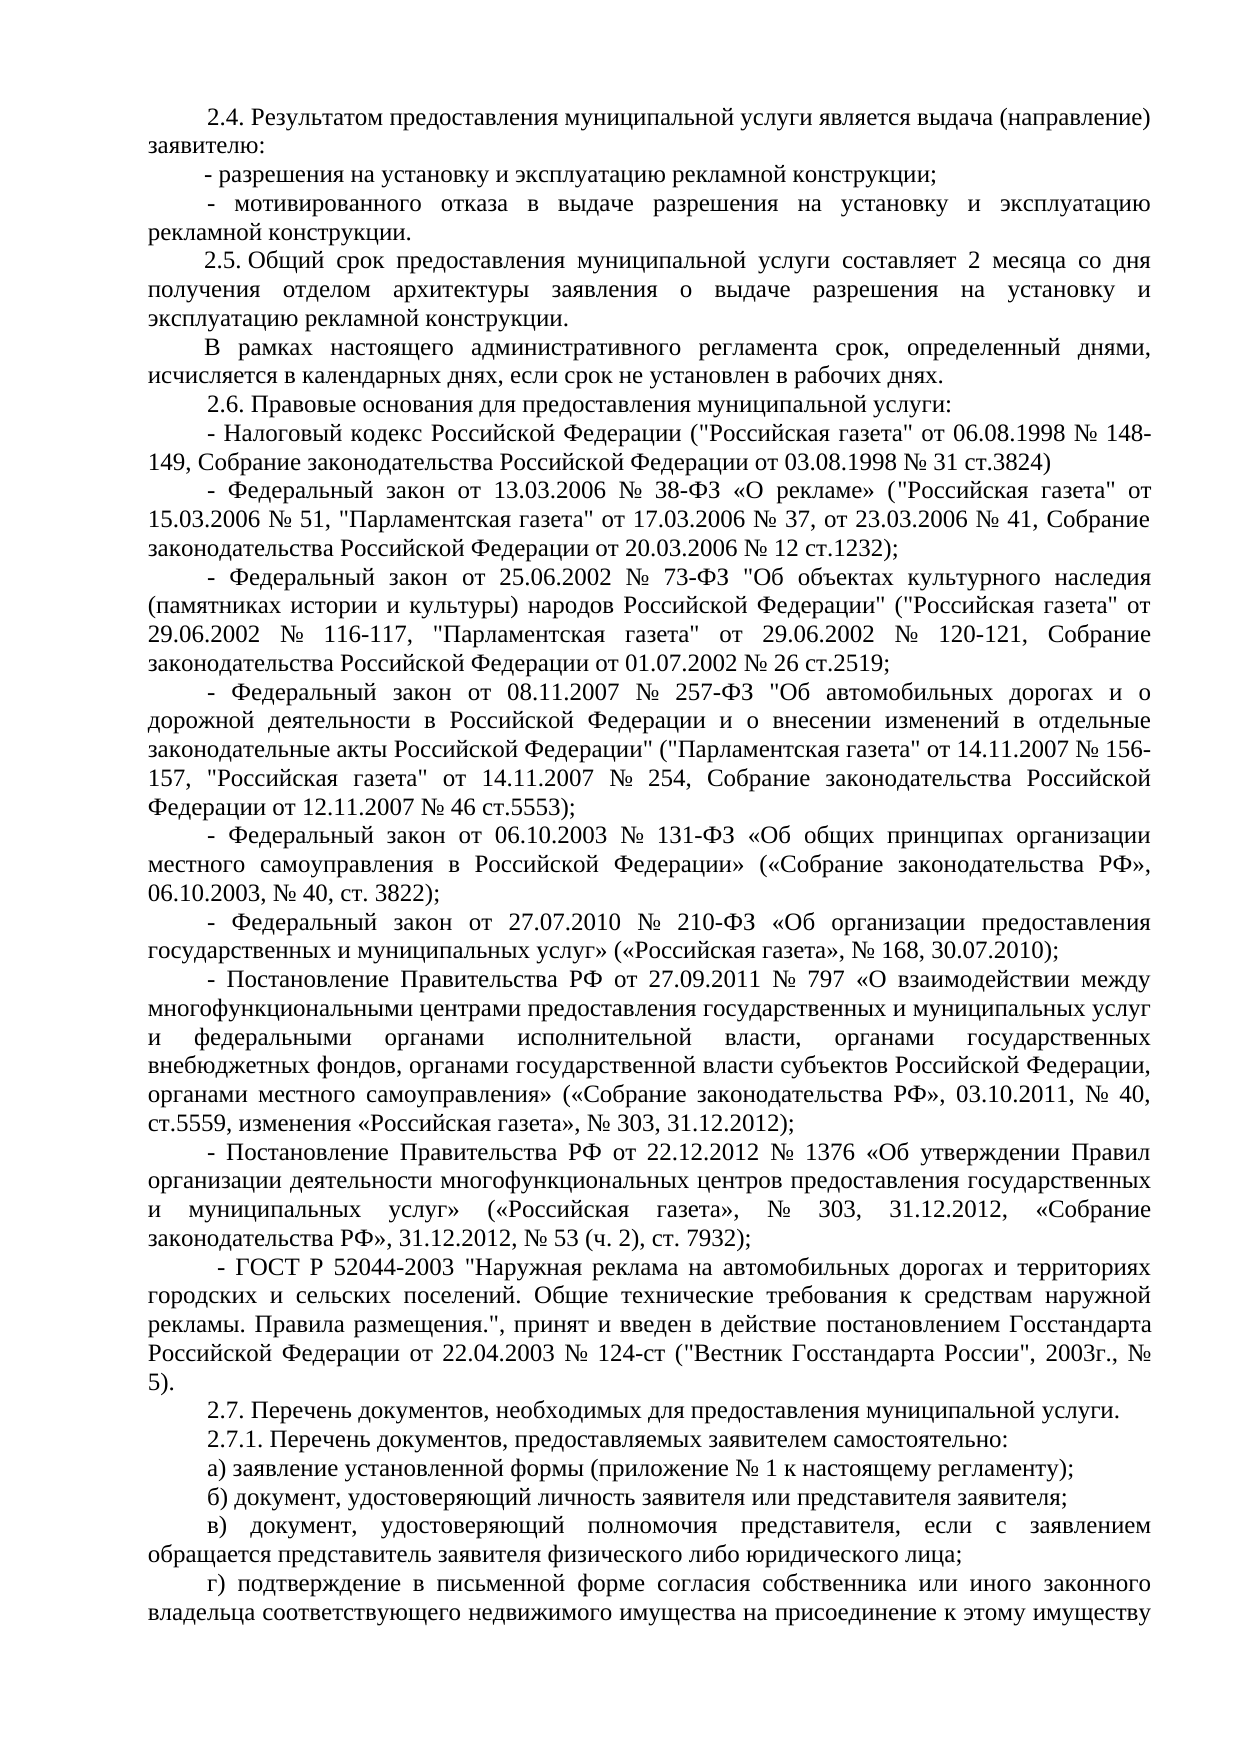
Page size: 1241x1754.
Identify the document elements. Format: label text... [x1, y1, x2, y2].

text - Федеральный закон от 06.10.2003 № 131-ФЗ «Об общих принципах организации местного самоуправления в Российской Федерации» («Собрание законодательства РФ», 06.10.2003, № 40, ст. 3822); [148, 821, 1152, 907]
text - Постановление Правительства РФ от 27.09.2011 № 797 «О взаимодействии между многофункциональными центрами предоставления государственных и муниципальных услуг и федеральными органами исполнительной власти, органами государственных внебюджетных фондов, органами государственной власти субъектов Российской Федерации, органами местного самоуправления» («Собрание законодательства РФ», 03.10.2011, № 40, ст.5559, изменения «Российская газета», № 303, 31.12.2012); [148, 964, 1152, 1137]
text 2.7.1. Перечень документов, предоставляемых заявителем самостоятельно: [148, 1424, 1152, 1453]
text - мотивированного отказа в выдаче разрешения на установку и эксплуатацию рекламной конструкции. [148, 188, 1152, 246]
list Правовые основания для предоставления муниципальной услуги: [207, 389, 1152, 418]
text б) документ, удостоверяющий личность заявителя или представителя заявителя; [148, 1482, 1152, 1511]
text - Федеральный закон от 25.06.2002 № 73-ФЗ "Об объектах культурного наследия (памятниках истории и культуры) народов Российской Федерации" ("Российская газета" от 29.06.2002 № 116-117, "Парламентская газета" от 29.06.2002 № 120-121, Собрание законодательства Российской Федерации от 01.07.2002 № 26 ст.2519; [148, 562, 1152, 677]
text а) заявление установленной формы (приложение № 1 к настоящему регламенту); [148, 1453, 1152, 1482]
text - Федеральный закон от 27.07.2010 № 210-ФЗ «Об организации предоставления государственных и муниципальных услуг» («Российская газета», № 168, 30.07.2010); [148, 907, 1152, 964]
text В рамках настоящего административного регламента срок, определенный днями, исчисляется в календарных днях, если срок не установлен в рабочих днях. [148, 332, 1152, 389]
text - Федеральный закон от 08.11.2007 № 257-ФЗ "Об автомобильных дорогах и о дорожной деятельности в Российской Федерации и о внесении изменений в отдельные законодательные акты Российской Федерации" ("Парламентская газета" от 14.11.2007 № 156-157, "Российская газета" от 14.11.2007 № 254, Собрание законодательства Российской Федерации от 12.11.2007 № 46 ст.5553); [148, 677, 1152, 821]
text - разрешения на установку и эксплуатацию рекламной конструкции; [148, 159, 1152, 188]
text - Федеральный закон от 13.03.2006 № 38-ФЗ «О рекламе» ("Российская газета" от 15.03.2006 № 51, "Парламентская газета" от 17.03.2006 № 37, от 23.03.2006 № 41, Собрание законодательства Российской Федерации от 20.03.2006 № 12 ст.1232); [148, 476, 1152, 562]
text - ГОСТ Р 52044-2003 "Наружная реклама на автомобильных дорогах и территориях городских и сельских поселений. Общие технические требования к средствам наружной рекламы. Правила размещения.", принят и введен в действие постановлением Госстандарта Российской Федерации от 22.04.2003 № 124-ст ("Вестник Госстандарта России", 2003г., № 5). [148, 1252, 1152, 1396]
text 2.5. Общий срок предоставления муниципальной услуги составляет 2 месяца со дня получения отделом архитектуры заявления о выдаче разрешения на установку и эксплуатацию рекламной конструкции. [148, 246, 1152, 332]
text 2.7. Перечень документов, необходимых для предоставления муниципальной услуги. [148, 1396, 1152, 1424]
text - Постановление Правительства РФ от 22.12.2012 № 1376 «Об утверждении Правил организации деятельности многофункциональных центров предоставления государственных и муниципальных услуг» («Российская газета», № 303, 31.12.2012, «Собрание законодательства РФ», 31.12.2012, № 53 (ч. 2), ст. 7932); [148, 1137, 1152, 1252]
text - Налоговый кодекс Российской Федерации ("Российская газета" от 06.08.1998 № 148-149, Собрание законодательства Российской Федерации от 03.08.1998 № 31 ст.3824) [148, 418, 1152, 476]
text 2.4. Результатом предоставления муниципальной услуги является выдача (направление) заявителю: [148, 102, 1152, 159]
text в) документ, удостоверяющий полномочия представителя, если с заявлением обращается представитель заявителя физического либо юридического лица; [148, 1511, 1152, 1568]
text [148, 1568, 1152, 1626]
